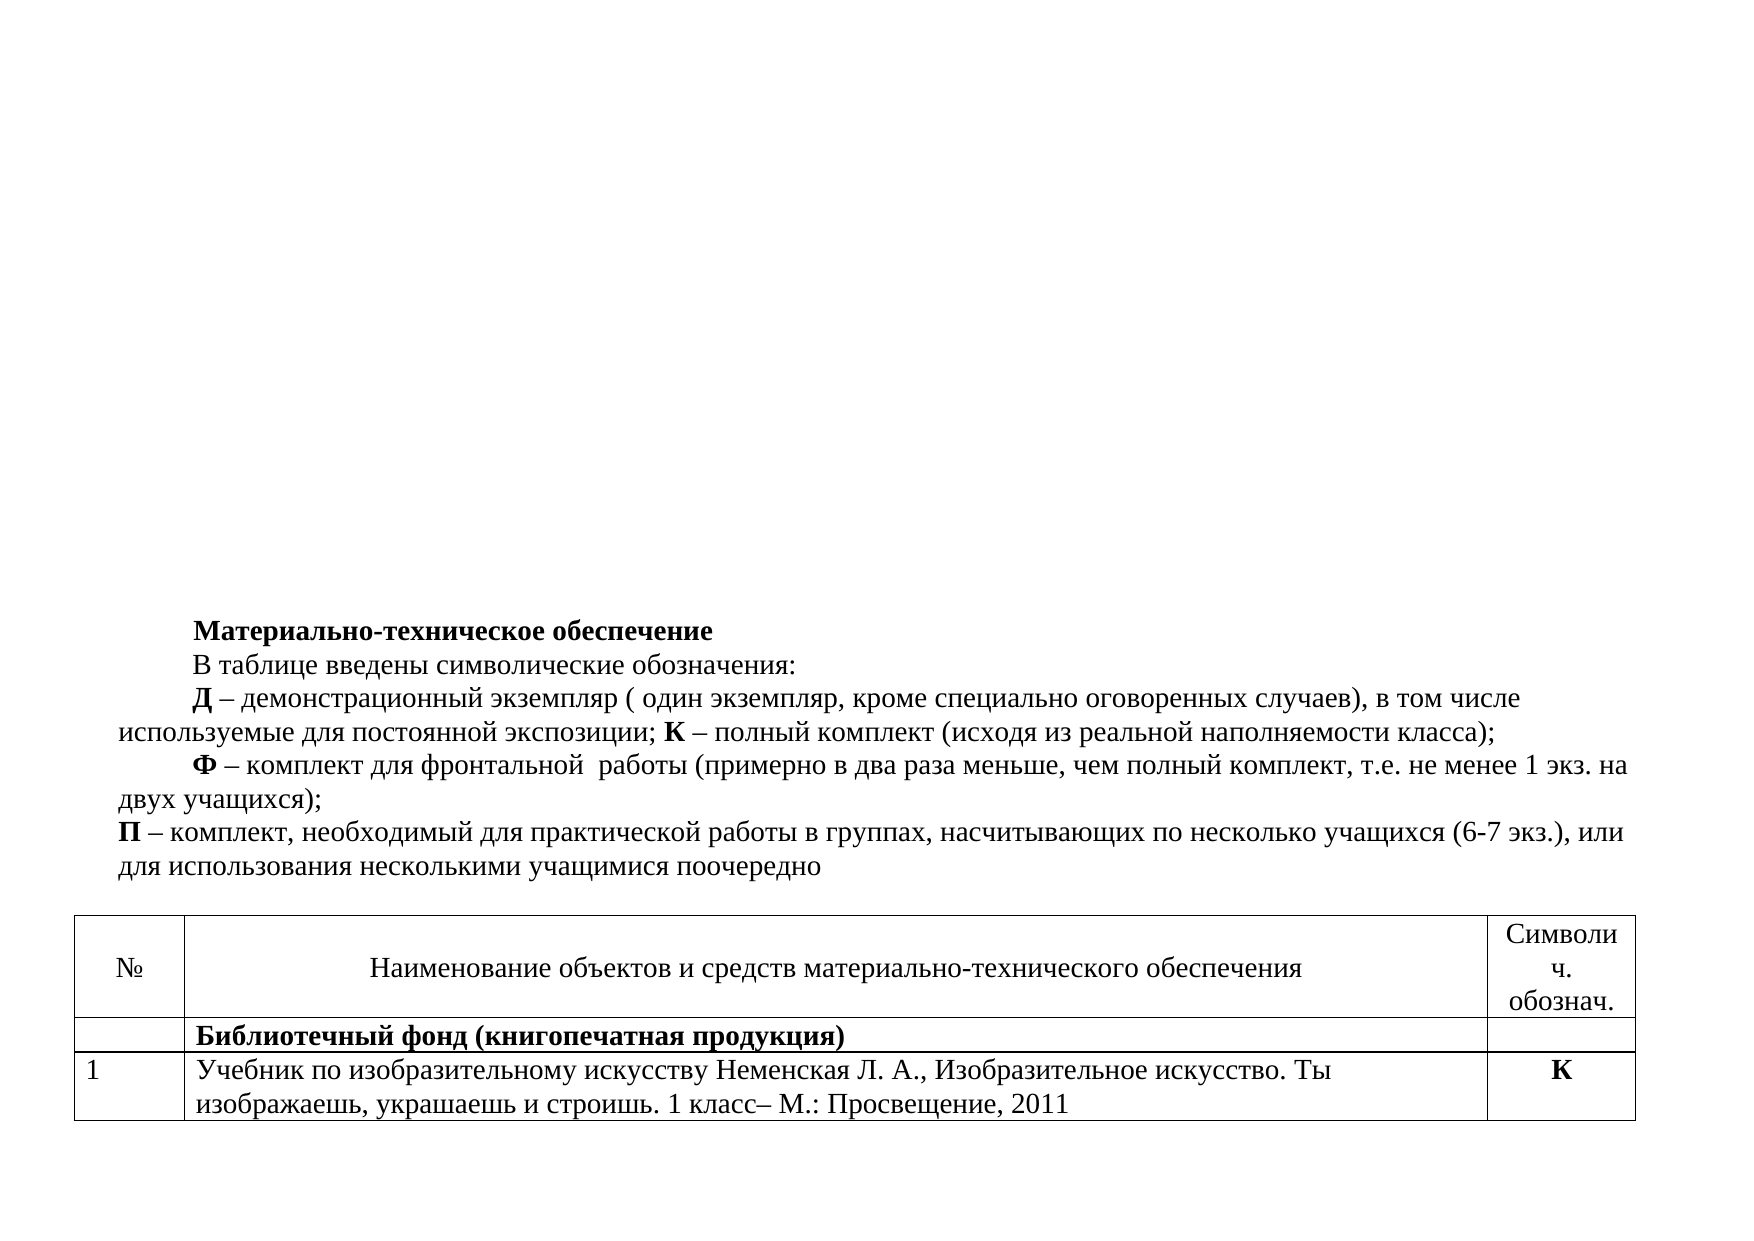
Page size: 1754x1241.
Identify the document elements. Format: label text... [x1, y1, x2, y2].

table_cell 1 [75, 1053, 184, 1119]
table_cell Учебник по изобразительному искусству Неменская Л. А., Изобразительное искусство. Ты изображаешь, украшаешь и строишь. 1 класс– М.: Просвещение, 2011 [185, 1053, 1487, 1119]
text Материально-техническое обеспечение [193, 613, 1636, 647]
table_header № [75, 916, 184, 1017]
table_header Символич. обознач. [1488, 916, 1635, 1017]
table_cell [1488, 1018, 1635, 1051]
table_header Наименование объектов и средств материально-технического обеспечения [185, 916, 1487, 1017]
text Ф – комплект для фронтальной работы (примерно в два раза меньше, чем полный комплект, т.е. не менее 1 экз. на двух учащихся); [118, 747, 1636, 814]
text П – комплект, необходимый для практической работы в группах, насчитывающих по несколько учащихся (6-7 экз.), или для использования несколькими учащимися поочередно [118, 814, 1636, 882]
text Д – демонстрационный экземпляр ( один экземпляр, кроме специально оговоренных случаев), в том числе используемые для постоянной экспозиции; К – полный комплект (исходя из реальной наполняемости класса); [118, 680, 1636, 747]
table_cell К [1488, 1053, 1635, 1119]
table_cell Библиотечный фонд (книгопечатная продукция) [185, 1018, 1487, 1051]
table_cell [75, 1018, 184, 1051]
text В таблице введены символические обозначения: [118, 647, 1636, 680]
